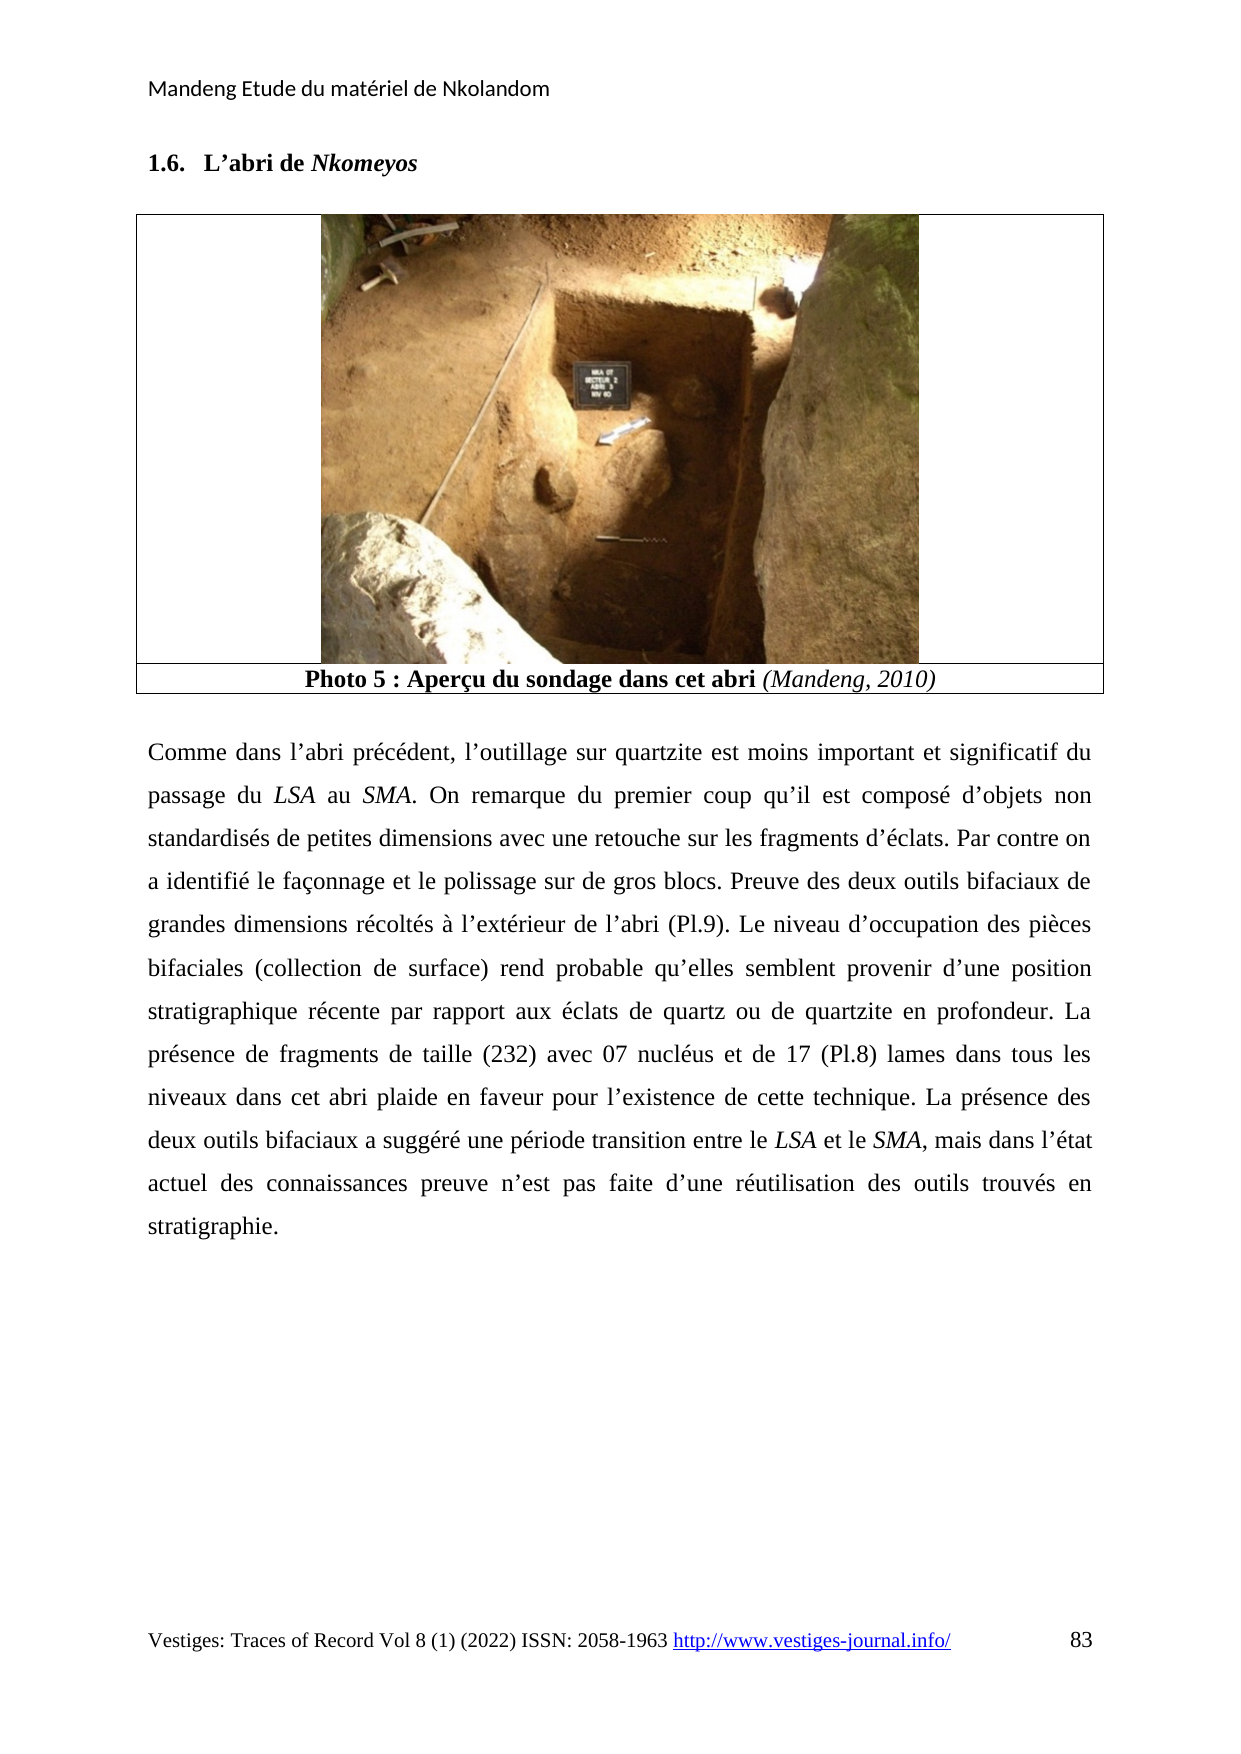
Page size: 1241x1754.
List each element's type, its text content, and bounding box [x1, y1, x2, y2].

picture [321, 214, 919, 664]
table_header [919, 215, 1103, 663]
text Comme dans l’abri précédent, l’outillage sur quartzite est moins important et significatif du passage du LSA au SMA. On remarque du premier coup qu’il est composé d’objets non standardisés de petites dimensions avec une retouche sur les fragments d’éclats. Par contre on a identifié le façonnage et le polissage sur de gros blocs. Preuve des deux outils bifaciaux de grandes dimensions récoltés à l’extérieur de l’abri (Pl.9). Le niveau d’occupation des pièces bifaciales (collection de surface) rend probable qu’elles semblent provenir d’une position stratigraphique récente par rapport aux éclats de quartz ou de quartzite en profondeur. La présence de fragments de taille (232) avec 07 nucléus et de 17 (Pl.8) lames dans tous les niveaux dans cet abri plaide en faveur pour l’existence de cette technique. La présence des deux outils bifaciaux a suggéré une période transition entre le LSA et le SMA, mais dans l’état actuel des connaissances preuve n’est pas faite d’une réutilisation des outils trouvés en stratigraphie. [148, 737, 1093, 1240]
table_cell Photo 5 : Aperçu du sondage dans cet abri (Mandeng, 2010) [137, 664, 1103, 693]
list L’abri de Nkomeyos [148, 148, 1093, 176]
table_header [137, 215, 321, 663]
